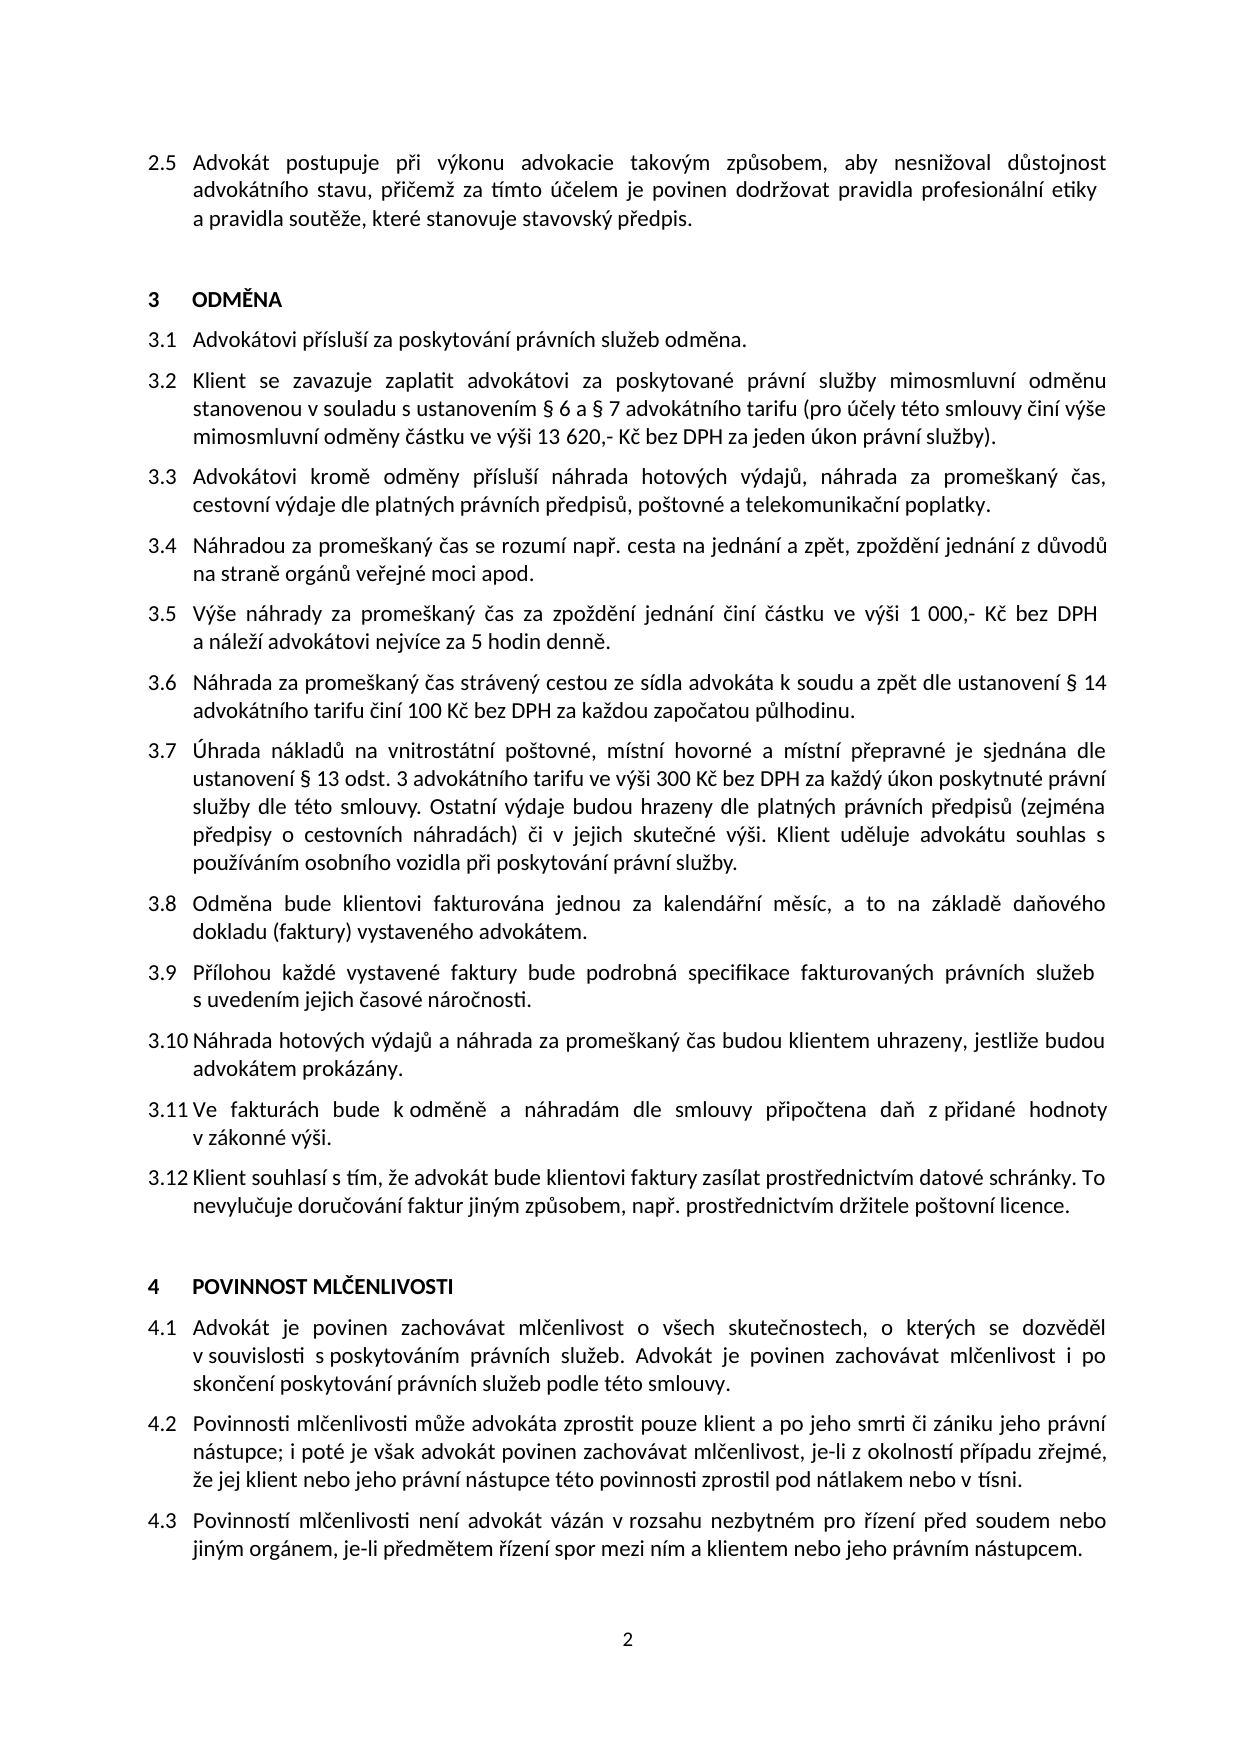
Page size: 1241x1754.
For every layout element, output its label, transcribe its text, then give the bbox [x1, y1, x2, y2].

list Advokátovi kromě odměny přísluší náhrada hotových výdajů, náhrada za promeškaný čas, cestovní výdaje dle platných právních předpisů, poštovné a telekomunikační poplatky. [148, 462, 1107, 518]
list Klient se zavazuje zaplatit advokátovi za poskytované právní služby mimosmluvní odměnu stanovenou v souladu s ustanovením § 6 a § 7 advokátního tarifu (pro účely této smlouvy činí výše mimosmluvní odměny částku ve výši 13 620,- Kč bez DPH za jeden úkon právní služby). [148, 366, 1107, 450]
list Odměna bude klientovi fakturována jednou za kalendářní měsíc, a to na základě daňového dokladu (faktury) vystaveného advokátem. [148, 889, 1107, 945]
list Advokátovi přísluší za poskytování právních služeb odměna. [148, 325, 1107, 353]
list Advokát je povinen zachovávat mlčenlivost o všech skutečnostech, o kterých se dozvěděl v souvislosti s poskytováním právních služeb. Advokát je povinen zachovávat mlčenlivost i po skončení poskytování právních služeb podle této smlouvy. [148, 1313, 1107, 1397]
list Povinnosti mlčenlivosti může advokáta zprostit pouze klient a po jeho smrti či zániku jeho právní nástupce; i poté je však advokát povinen zachovávat mlčenlivost, je-li z okolností případu zřejmé, že jej klient nebo jeho právní nástupce této povinnosti zprostil pod nátlakem nebo v tísni. [148, 1409, 1107, 1493]
list Povinností mlčenlivosti není advokát vázán v rozsahu nezbytném pro řízení před soudem nebo jiným orgánem, je-li předmětem řízení spor mezi ním a klientem nebo jeho právním nástupcem. [148, 1506, 1107, 1562]
list 4 POVINNOST MLČENLIVOSTI [148, 1272, 1107, 1300]
list Náhradou za promeškaný čas se rozumí např. cesta na jednání a zpět, zpoždění jednání z důvodů na straně orgánů veřejné moci apod. [148, 531, 1107, 587]
list Úhrada nákladů na vnitrostátní poštovné, místní hovorné a místní přepravné je sjednána dle ustanovení § 13 odst. 3 advokátního tarifu ve výši 300 Kč bez DPH za každý úkon poskytnuté právní služby dle této smlouvy. Ostatní výdaje budou hrazeny dle platných právních předpisů (zejména předpisy o cestovních náhradách) či v jejich skutečné výši. Klient uděluje advokátu souhlas s používáním osobního vozidla při poskytování právní služby. [148, 736, 1107, 877]
list Výše náhrady za promeškaný čas za zpoždění jednání činí částku ve výši 1 000,- Kč bez DPH a náleží advokátovi nejvíce za 5 hodin denně. [148, 599, 1107, 655]
list Advokát postupuje při výkonu advokacie takovým způsobem, aby nesnižoval důstojnost advokátního stavu, přičemž za tímto účelem je povinen dodržovat pravidla profesionální etiky a pravidla soutěže, které stanovuje stavovský předpis. [148, 148, 1107, 232]
list Přílohou každé vystavené faktury bude podrobná specifikace fakturovaných právních služeb s uvedením jejich časové náročnosti. [148, 958, 1107, 1014]
list Ve fakturách bude k odměně a náhradám dle smlouvy připočtena daň z přidané hodnoty v zákonné výši. [148, 1095, 1107, 1151]
list 3 ODMĚNA [148, 285, 1107, 313]
list Náhrada za promeškaný čas strávený cestou ze sídla advokáta k soudu a zpět dle ustanovení § 14 advokátního tarifu činí 100 Kč bez DPH za každou započatou půlhodinu. [148, 668, 1107, 724]
list Náhrada hotových výdajů a náhrada za promeškaný čas budou klientem uhrazeny, jestliže budou advokátem prokázány. [148, 1026, 1107, 1082]
list Klient souhlasí s tím, že advokát bude klientovi faktury zasílat prostřednictvím datové schránky. To nevylučuje doručování faktur jiným způsobem, např. prostřednictvím držitele poštovní licence. [148, 1163, 1107, 1219]
